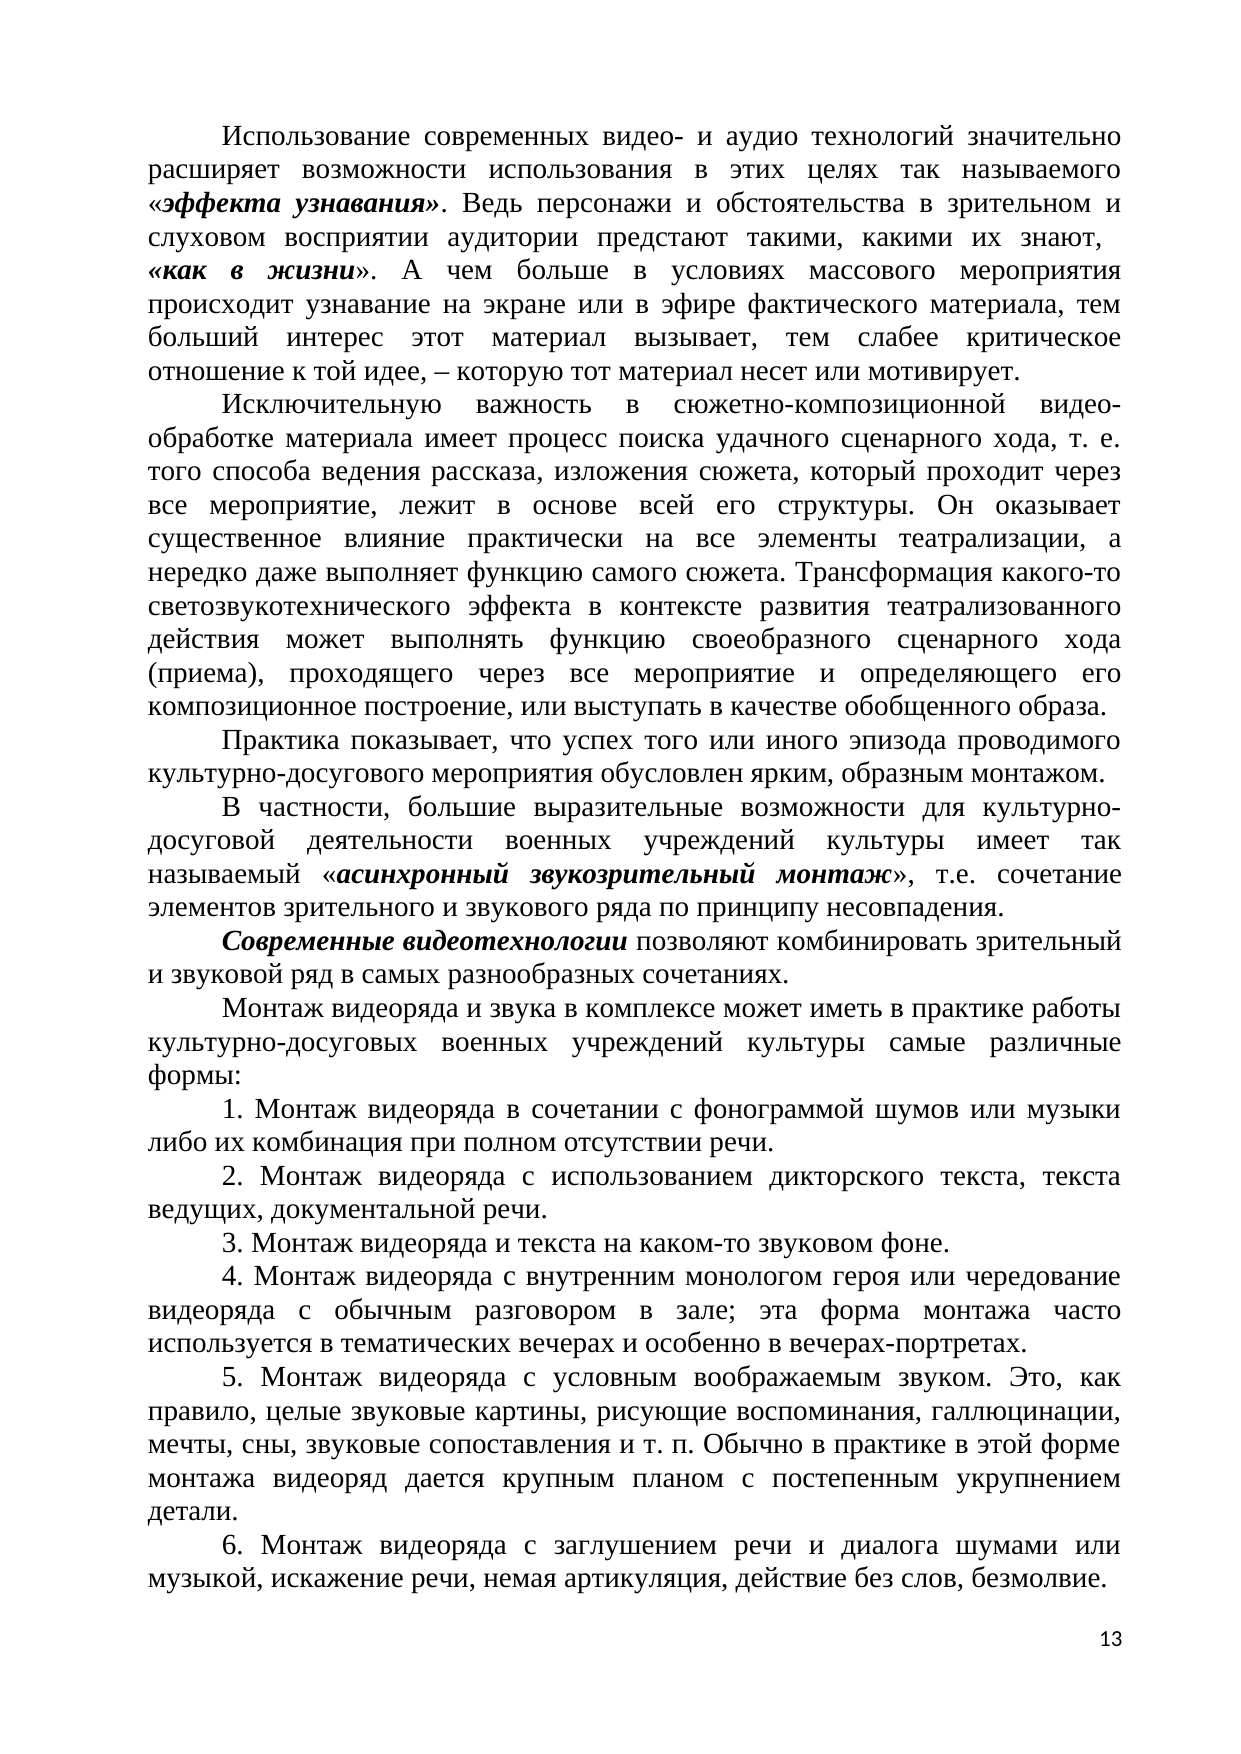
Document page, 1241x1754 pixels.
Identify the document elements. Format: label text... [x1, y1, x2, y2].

text Монтаж видеоряда и звука в комплексе может иметь в практике работы культурно-досуговых военных учреждений культуры самые различные формы: [148, 990, 1122, 1091]
text 1. Монтаж видеоряда в сочетании с фонограммой шумов или музыки либо их комбинация при полном отсутствии речи. [148, 1091, 1122, 1158]
text Исключительную важность в сюжетно-композиционной видео- обработке материала имеет процесс поиска удачного сценарного хода, т. е. того способа ведения рассказа, изложения сюжета, который проходит через все мероприятие, лежит в основе всей его структуры. Он оказывает существенное влияние практически на все элементы театрализации, а нередко даже выполняет функцию самого сюжета. Трансформация какого-то светозвукотехнического эффекта в контексте развития театрализованного действия может выполнять функцию своеобразного сценарного хода (приема), проходящего через все мероприятие и определяющего его композиционное построение, или выступать в качестве обобщенного образа. [148, 386, 1122, 722]
text 5. Монтаж видеоряда с условным воображаемым звуком. Это, как правило, целые звуковые картины, рисующие воспоминания, галлюцинации, мечты, сны, звуковые сопоставления и т. п. Обычно в практике в этой форме монтажа видеоряд дается крупным планом с постепенным укрупнением детали. [148, 1359, 1122, 1527]
text Практика показывает, что успех того или иного эпизода проводимого культурно-досугового мероприятия обусловлен ярким, образным монтажом. [148, 722, 1122, 789]
text В частности, большие выразительные возможности для культурно-досуговой деятельности военных учреждений культуры имеет так называемый «асинхронный звукозрительный монтаж», т.е. сочетание элементов зрительного и звукового ряда по принципу несовпадения. [148, 789, 1122, 923]
text 4. Монтаж видеоряда с внутренним монологом героя или чередование видеоряда с обычным разговором в зале; эта форма монтажа часто используется в тематических вечерах и особенно в вечерах-портретах. [148, 1258, 1122, 1359]
text 6. Монтаж видеоряда с заглушением речи и диалога шумами или музыкой, искажение речи, немая артикуляция, действие без слов, безмолвие. [148, 1527, 1122, 1594]
text Современные видеотехнологии позволяют комбинировать зрительный и звуковой ряд в самых разнообразных сочетаниях. [148, 923, 1122, 990]
text 3. Монтаж видеоряда и текста на каком-то звуковом фоне. [148, 1225, 1122, 1258]
text 2. Монтаж видеоряда с использованием дикторского текста, текста ведущих, документальной речи. [148, 1158, 1122, 1225]
text Использование современных видео- и аудио технологий значительно расширяет возможности использования в этих целях так называемого «эффекта узнавания». Ведь персонажи и обстоятельства в зрительном и слуховом восприятии аудитории предстают такими, какими их знают, «как в жизни». А чем больше в условиях массового мероприятия происходит узнавание на экране или в эфире фактического материала, тем больший интерес этот материал вызывает, тем слабее критическое отношение к той идее, – которую тот материал несет или мотивирует. [148, 118, 1122, 386]
